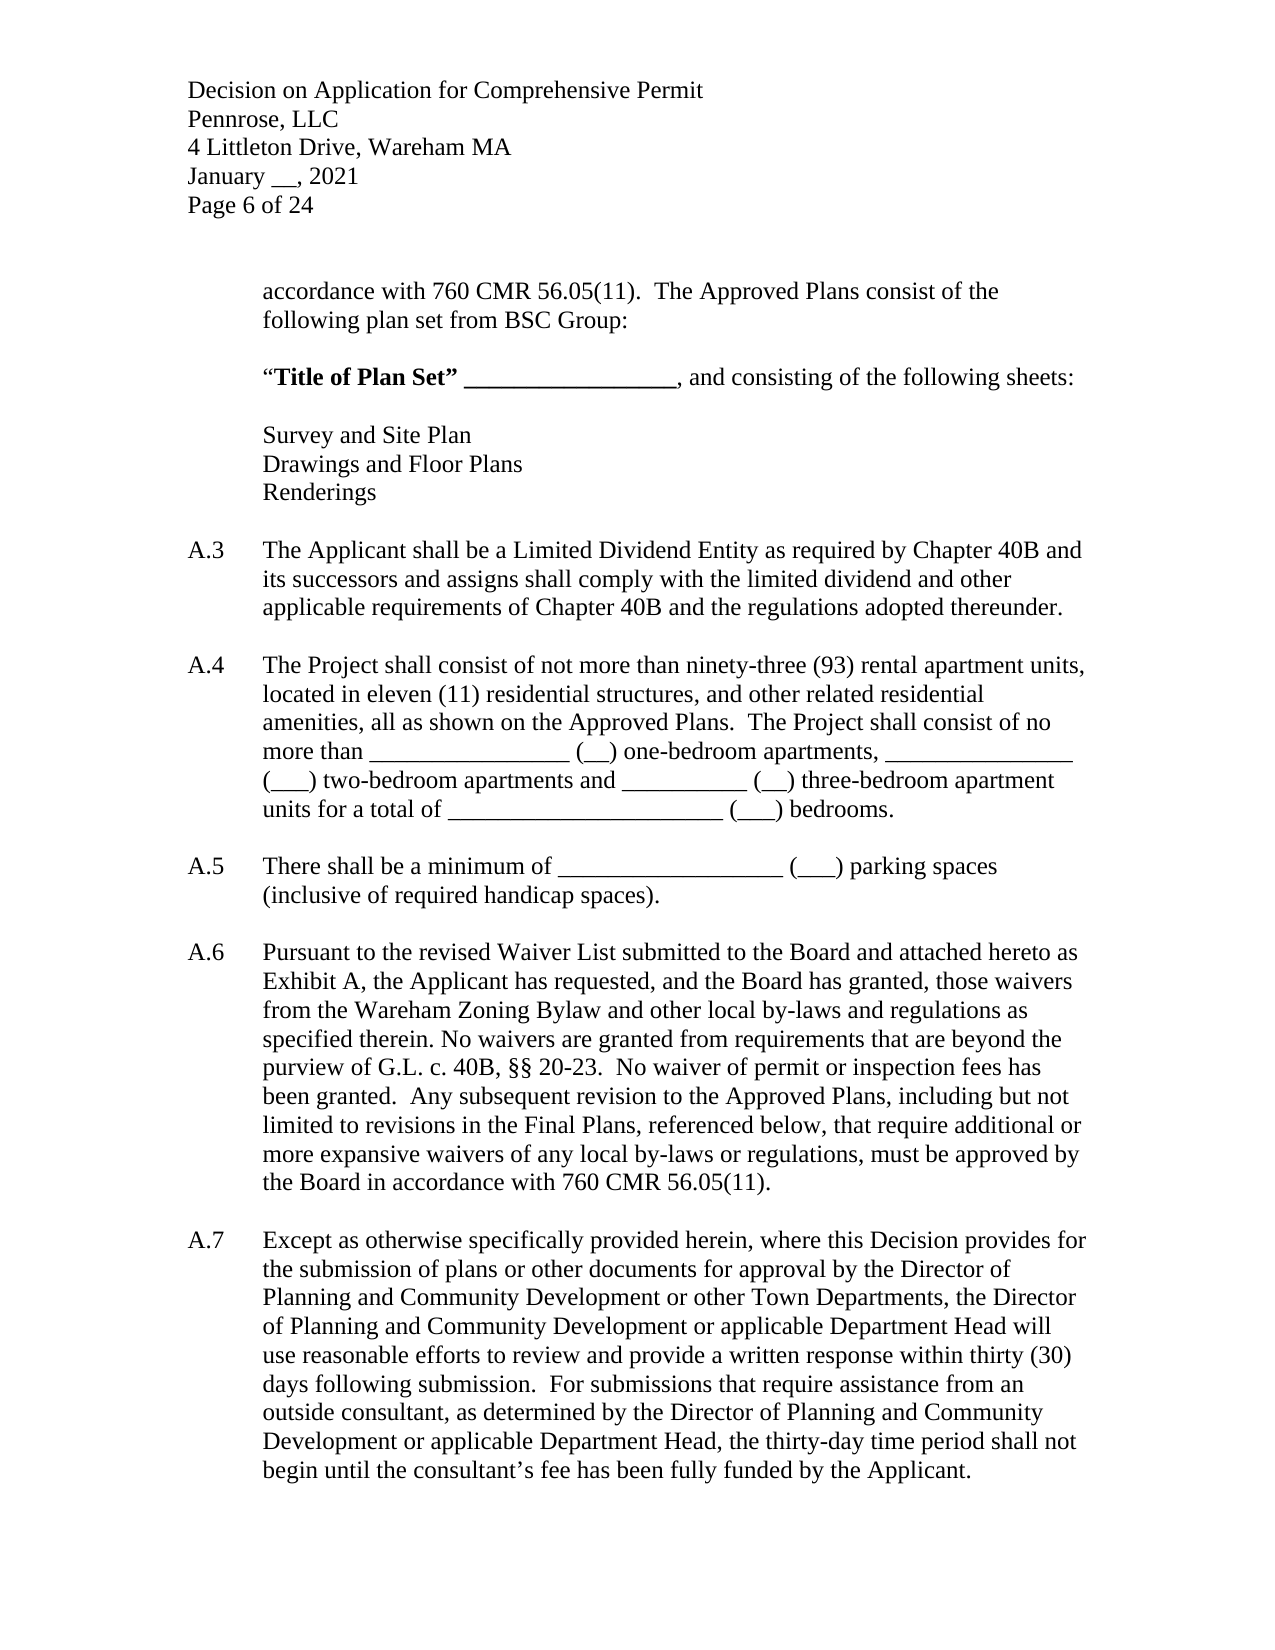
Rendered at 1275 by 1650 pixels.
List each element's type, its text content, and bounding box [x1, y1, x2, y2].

text A.4 The Project shall consist of not more than ninety-three (93) rental apartment units, located in eleven (11) residential structures, and other related residential amenities, all as shown on the Approved Plans. The Project shall consist of no more than ________________ (__) one-bedroom apartments, _______________ (___) two-bedroom apartments and __________ (__) three-bedroom apartment units for a total of ______________________ (___) bedrooms. [187, 650, 1087, 822]
text Drawings and Floor Plans [262, 449, 1087, 477]
text A.7 Except as otherwise specifically provided herein, where this Decision provides for the submission of plans or other documents for approval by the Director of Planning and Community Development or other Town Departments, the Director of Planning and Community Development or applicable Department Head will use reasonable efforts to review and provide a written response within thirty (30) days following submission. For submissions that require assistance from an outside consultant, as determined by the Director of Planning and Community Development or applicable Department Head, the thirty-day time period shall not begin until the consultant’s fee has been fully funded by the Applicant. [187, 1225, 1087, 1484]
text A.3 The Applicant shall be a Limited Dividend Entity as required by Chapter 40B and its successors and assigns shall comply with the limited dividend and other applicable requirements of Chapter 40B and the regulations adopted thereunder. [187, 535, 1087, 621]
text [187, 276, 1087, 334]
text Survey and Site Plan [187, 420, 1087, 449]
text A.6 Pursuant to the revised Waiver List submitted to the Board and attached hereto as Exhibit A, the Applicant has requested, and the Board has granted, those waivers from the Wareham Zoning Bylaw and other local by-laws and regulations as specified therein. No waivers are granted from requirements that are beyond the purview of G.L. c. 40B, §§ 20-23. No waiver of permit or inspection fees has been granted. Any subsequent revision to the Approved Plans, including but not limited to revisions in the Final Plans, referenced below, that require additional or more expansive waivers of any local by-laws or regulations, must be approved by the Board in accordance with 760 CMR 56.05(11). [187, 937, 1087, 1196]
text Renderings [187, 477, 1087, 506]
text A.5 There shall be a minimum of __________________ (___) parking spaces (inclusive of required handicap spaces). [187, 851, 1087, 909]
text “Title of Plan Set” _________________, and consisting of the following sheets: [187, 362, 1087, 391]
